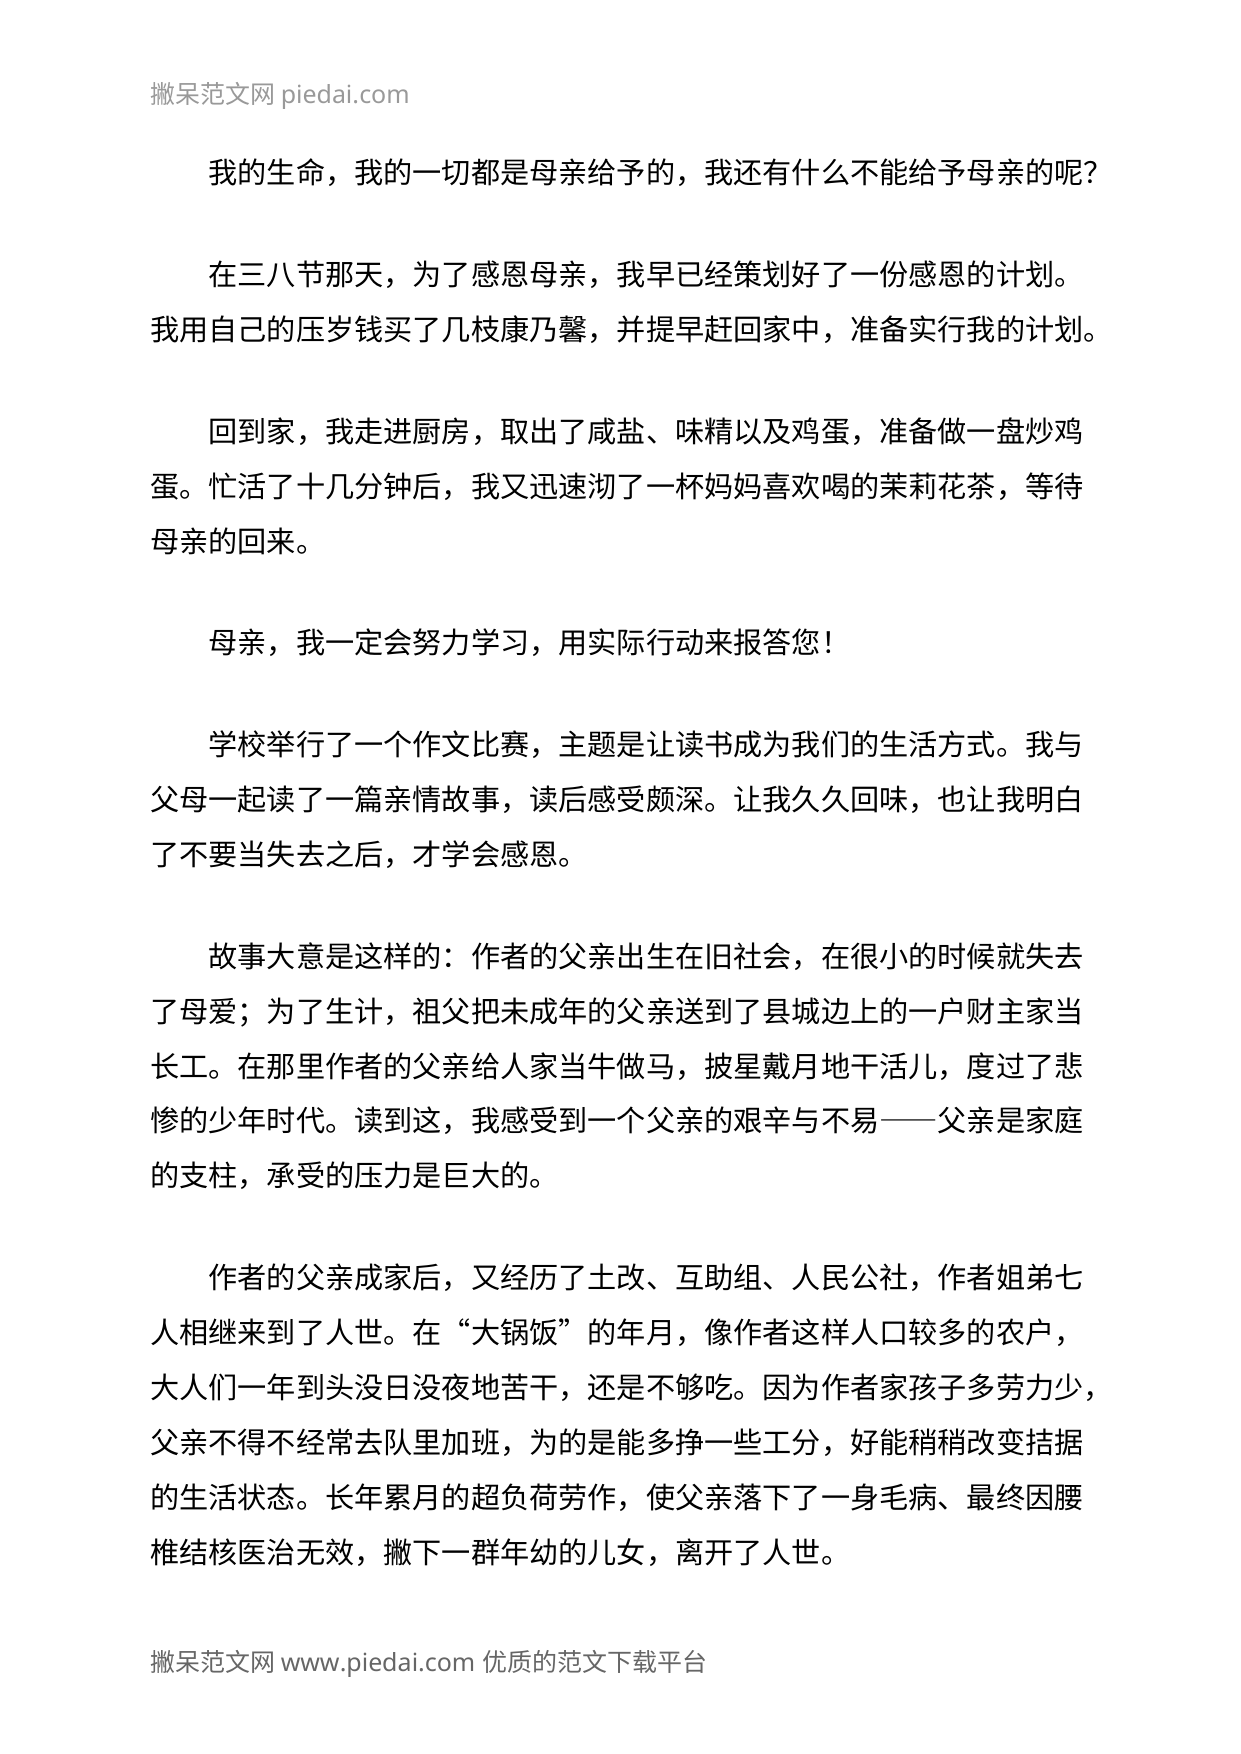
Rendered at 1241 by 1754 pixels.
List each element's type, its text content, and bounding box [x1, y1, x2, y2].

text 在三八节那天，为了感恩母亲，我早已经策划好了一份感恩的计划。我用自己的压岁钱买了几枝康乃馨，并提早赶回家中，准备实行我的计划。 [150, 252, 1090, 349]
text 回到家，我走进厨房，取出了咸盐、味精以及鸡蛋，准备做一盘炒鸡蛋。忙活了十几分钟后，我又迅速沏了一杯妈妈喜欢喝的茉莉花茶，等待母亲的回来。 [150, 408, 1090, 561]
text 作者的父亲成家后，又经历了土改、互助组、人民公社，作者姐弟七人相继来到了人世。在“大锅饭”的年月，像作者这样人口较多的农户，大人们一年到头没日没夜地苦干，还是不够吃。因为作者家孩子多劳力少，父亲不得不经常去队里加班，为的是能多挣一些工分，好能稍稍改变拮据的生活状态。长年累月的超负荷劳作，使父亲落下了一身毛病、最终因腰椎结核医治无效，撇下一群年幼的儿女，离开了人世。 [150, 1255, 1090, 1571]
text 故事大意是这样的：作者的父亲出生在旧社会，在很小的时候就失去了母爱；为了生计，祖父把未成年的父亲送到了县城边上的一户财主家当长工。在那里作者的父亲给人家当牛做马，披星戴月地干活儿，度过了悲惨的少年时代。读到这，我感受到一个父亲的艰辛与不易——父亲是家庭的支柱，承受的压力是巨大的。 [150, 933, 1090, 1195]
text 母亲，我一定会努力学习，用实际行动来报答您！ [150, 620, 1090, 662]
text 我的生命，我的一切都是母亲给予的，我还有什么不能给予母亲的呢？ [150, 150, 1090, 192]
text 学校举行了一个作文比赛，主题是让读书成为我们的生活方式。我与父母一起读了一篇亲情故事，读后感受颇深。让我久久回味，也让我明白了不要当失去之后，才学会感恩。 [150, 722, 1090, 874]
